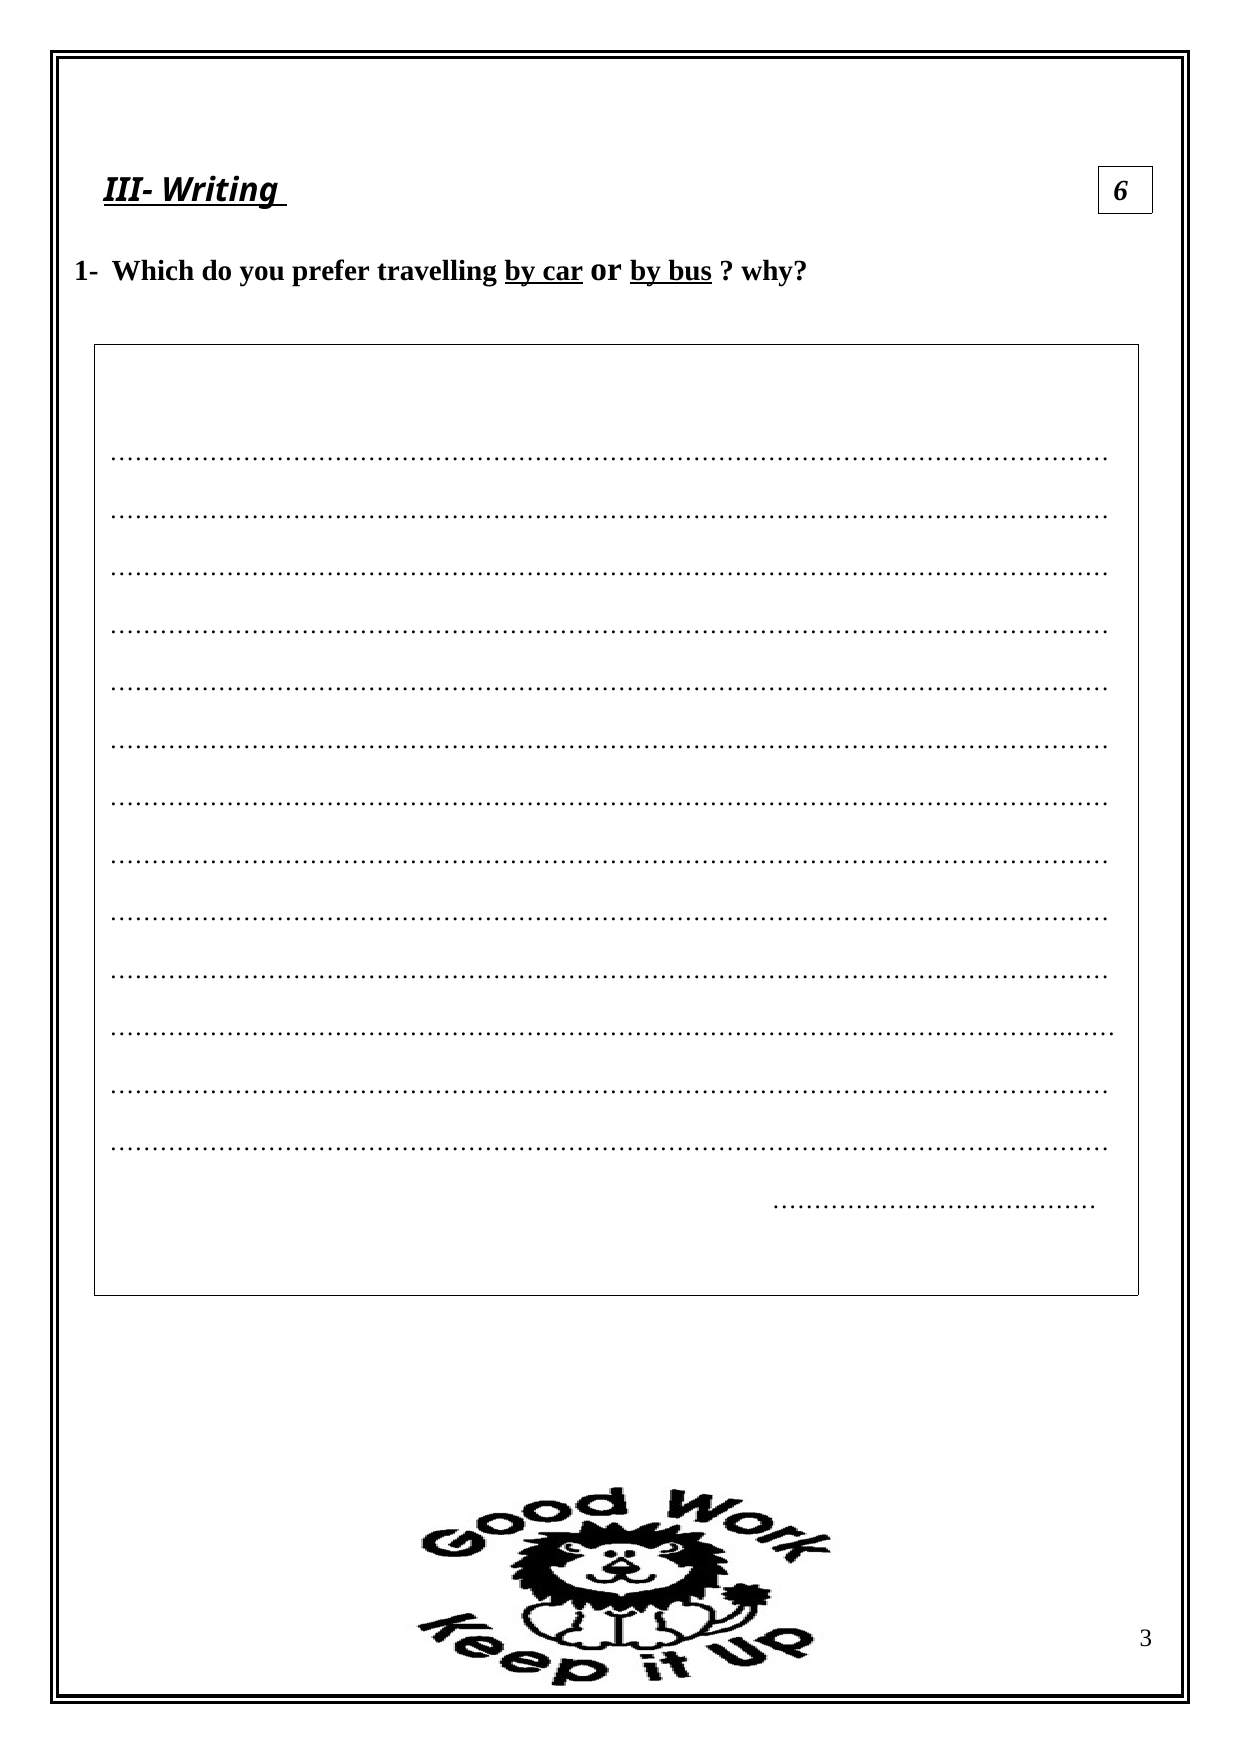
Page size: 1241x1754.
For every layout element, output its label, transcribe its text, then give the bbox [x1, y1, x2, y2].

list Which do you prefer travelling by car or by bus ? why? [74, 249, 1152, 287]
text III- Writing [103, 165, 1152, 211]
picture [392, 1486, 860, 1690]
